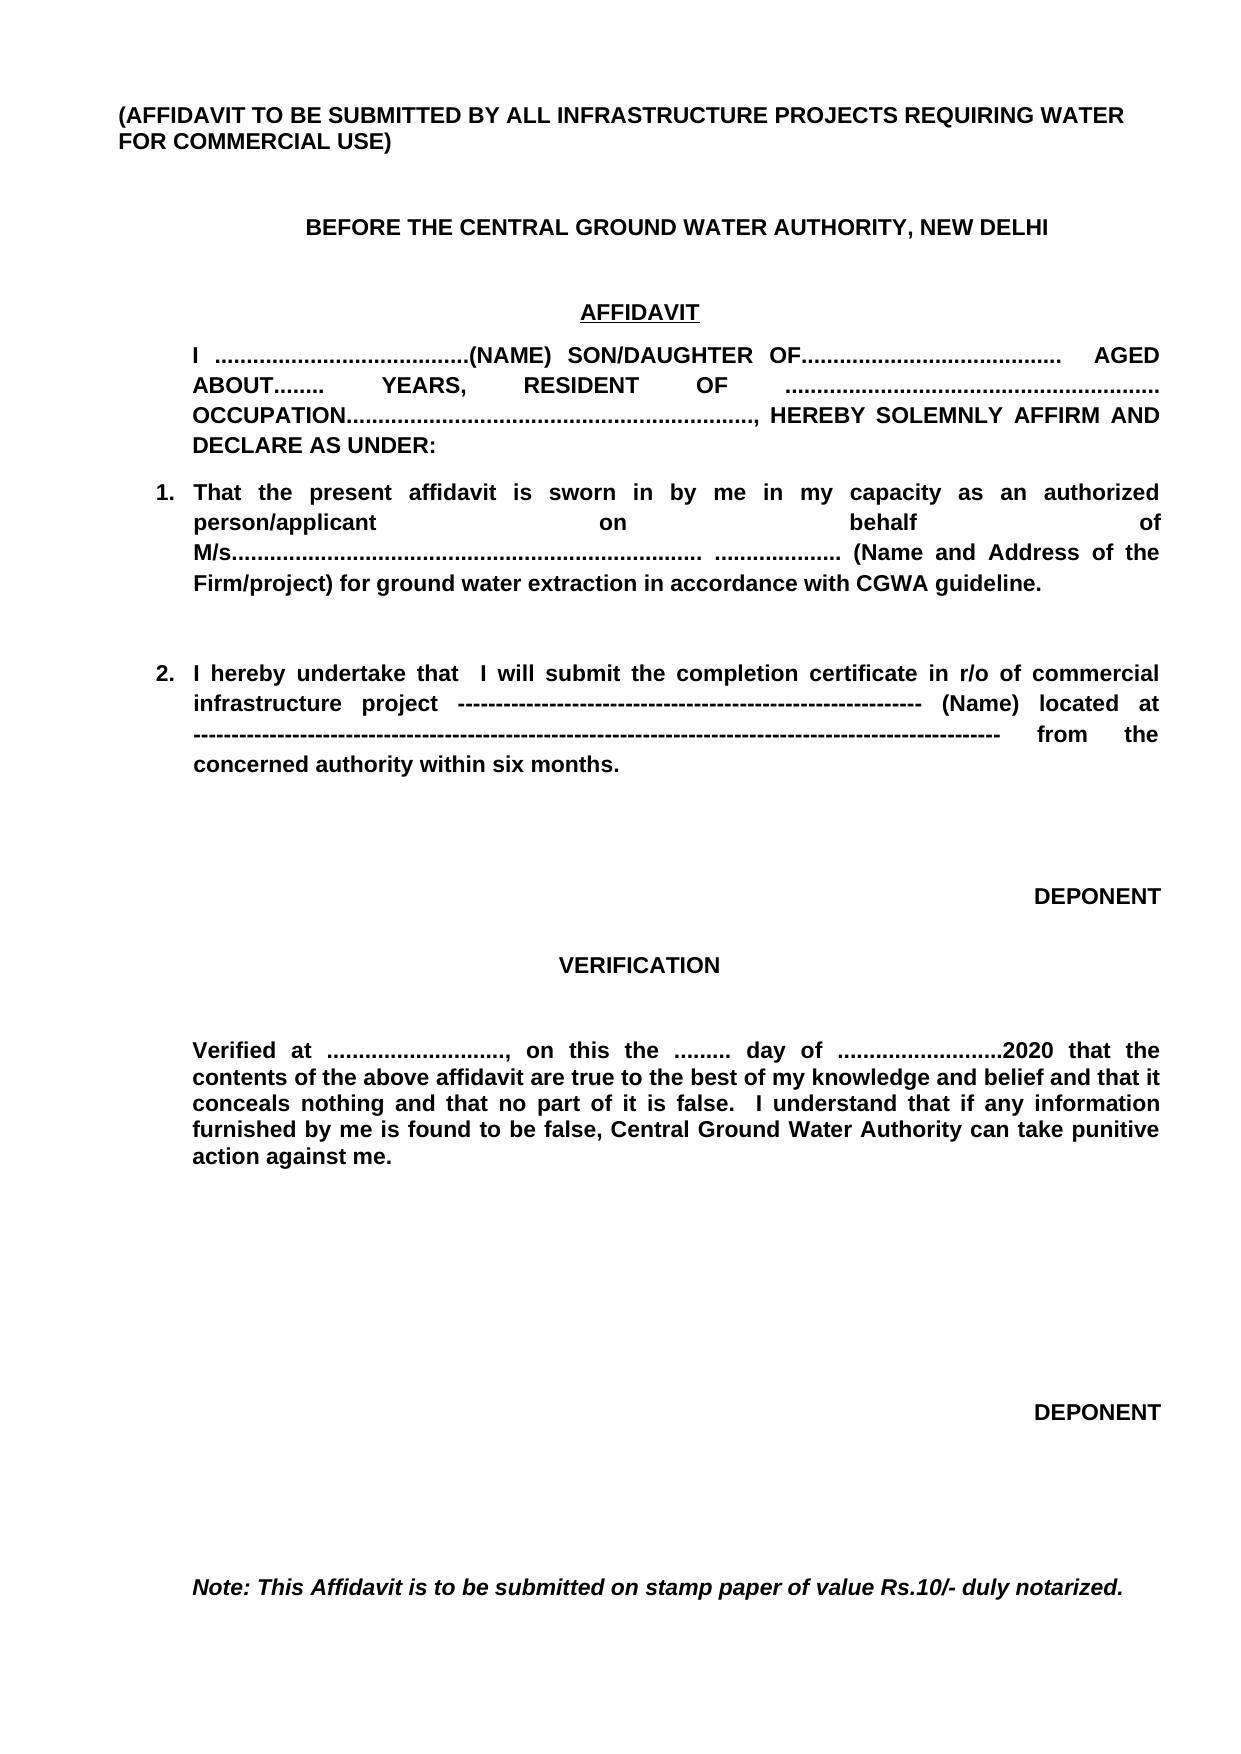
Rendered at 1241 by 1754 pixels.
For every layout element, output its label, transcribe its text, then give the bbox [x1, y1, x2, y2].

text AFFIDAVIT [118, 299, 1161, 325]
text DEPONENT [118, 883, 1161, 909]
text DEPONENT [192, 1399, 1161, 1425]
text Note: This Affidavit is to be submitted on stamp paper of value Rs.10/- duly notarized. [192, 1573, 1161, 1600]
text (Affidavit To be submitted by ALL Infrastructure projects REQUIRING WATER FOR COMMERCIAL USE) [118, 102, 1161, 154]
text I ........................................(NAME) SON/DAUGHTER OF......................................... AGED ABOUT........ YEARS, RESIDENT OF ........................................................... OCCUPATION................................................................, HEREBY SOLEMNLY AFFIRM AND DECLARE AS UNDER: [192, 342, 1161, 459]
list i hereby undertake that I will submit the completion certificate in r/o of commercial infrastructure project ------------------------------------------------------------- (Name) located at ---------------------------------------------------------------------------------------------------------- from the concerned authority within six months. [156, 660, 1161, 777]
text Verified at ............................, on this the ......... day of ..........................2020 that the contents of the above affidavit are true to the best of my knowledge and belief and that it conceals nothing and that no part of it is false. I understand that if any information furnished by me is found to be false, Central Ground Water Authority can take punitive action against me. [192, 1037, 1161, 1169]
text before the central ground water authority, new delhi [118, 214, 1161, 240]
list That the present affidavit is sworn in by me in my capacity as an authorized person/applicant on behalf of M/s.......................................................................... .................... (Name and Address of the Firm/project) for ground water extraction in accordance with CGWA guideline. [156, 479, 1161, 596]
text VERIFICATION [118, 952, 1161, 978]
